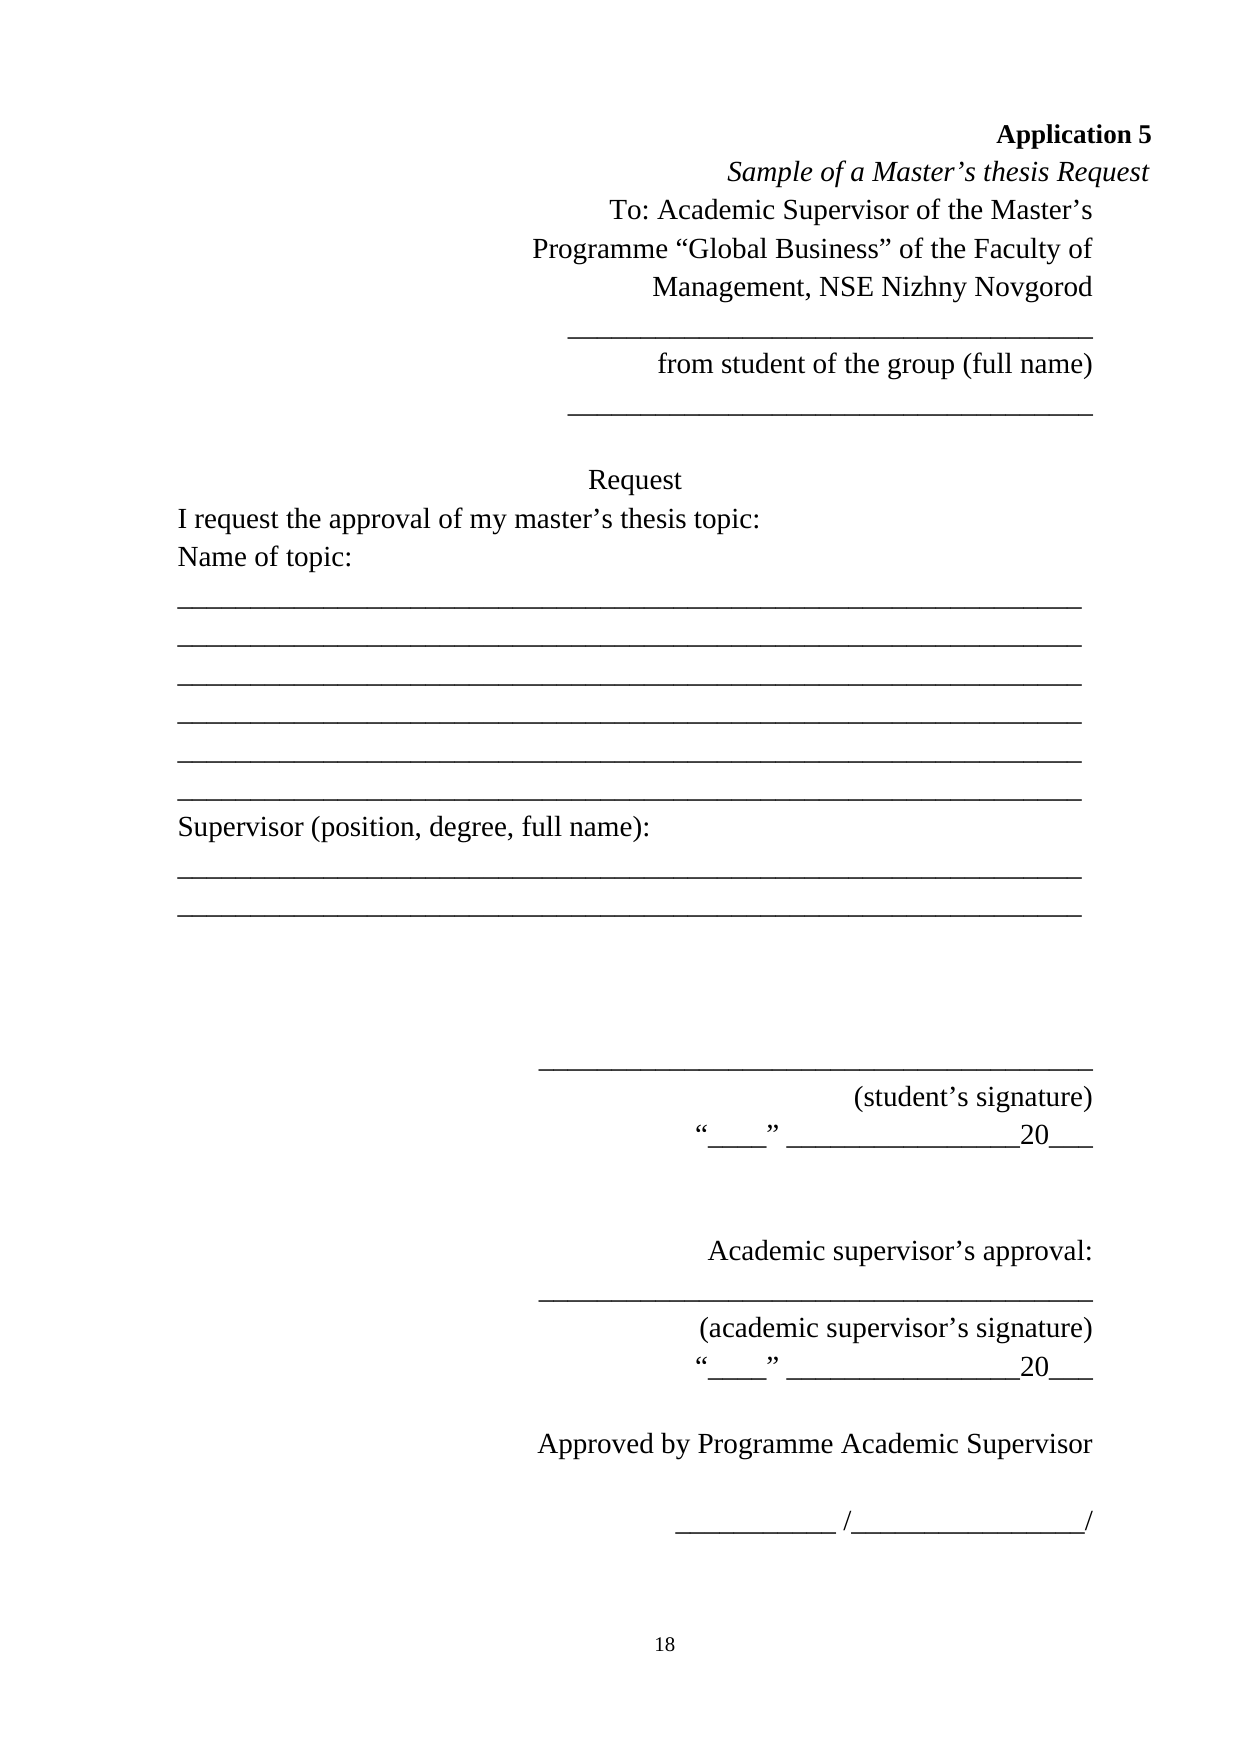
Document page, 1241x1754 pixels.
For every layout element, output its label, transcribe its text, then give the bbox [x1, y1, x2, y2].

text Approved by Programme Academic Supervisor [532, 1426, 1093, 1459]
text Academic supervisor’s approval: ______________________________________(academic supervisor’s signature) [532, 1233, 1093, 1344]
text I request the approval of my master’s thesis topic: [177, 501, 1093, 534]
text Request [177, 462, 1093, 496]
text Name of topic: ______________________________________________________________________________________________________________________________________________________________________________________________________________________________________________________________________________________________________________________ ______________________________________________________________Supervisor (position, degree, full name): ____________________________________________________________________________________________________________________________ [177, 539, 1093, 920]
text Sample of a Master’s thesis Request [177, 154, 1152, 187]
text “____” ________________20___ [532, 1349, 1093, 1382]
text ______________________________________(student’s signature) [532, 1040, 1093, 1112]
text “____” ________________20___ [532, 1117, 1093, 1151]
text Application 5 [177, 118, 1152, 149]
text To: Academic Supervisor of the Master’s Programme “Global Business” of the Faculty of Management, NSE Nizhny Novgorod ____________________________________ from student of the group (full name) ____________________________________ [532, 192, 1093, 419]
text ___________ /________________/ [532, 1503, 1093, 1536]
